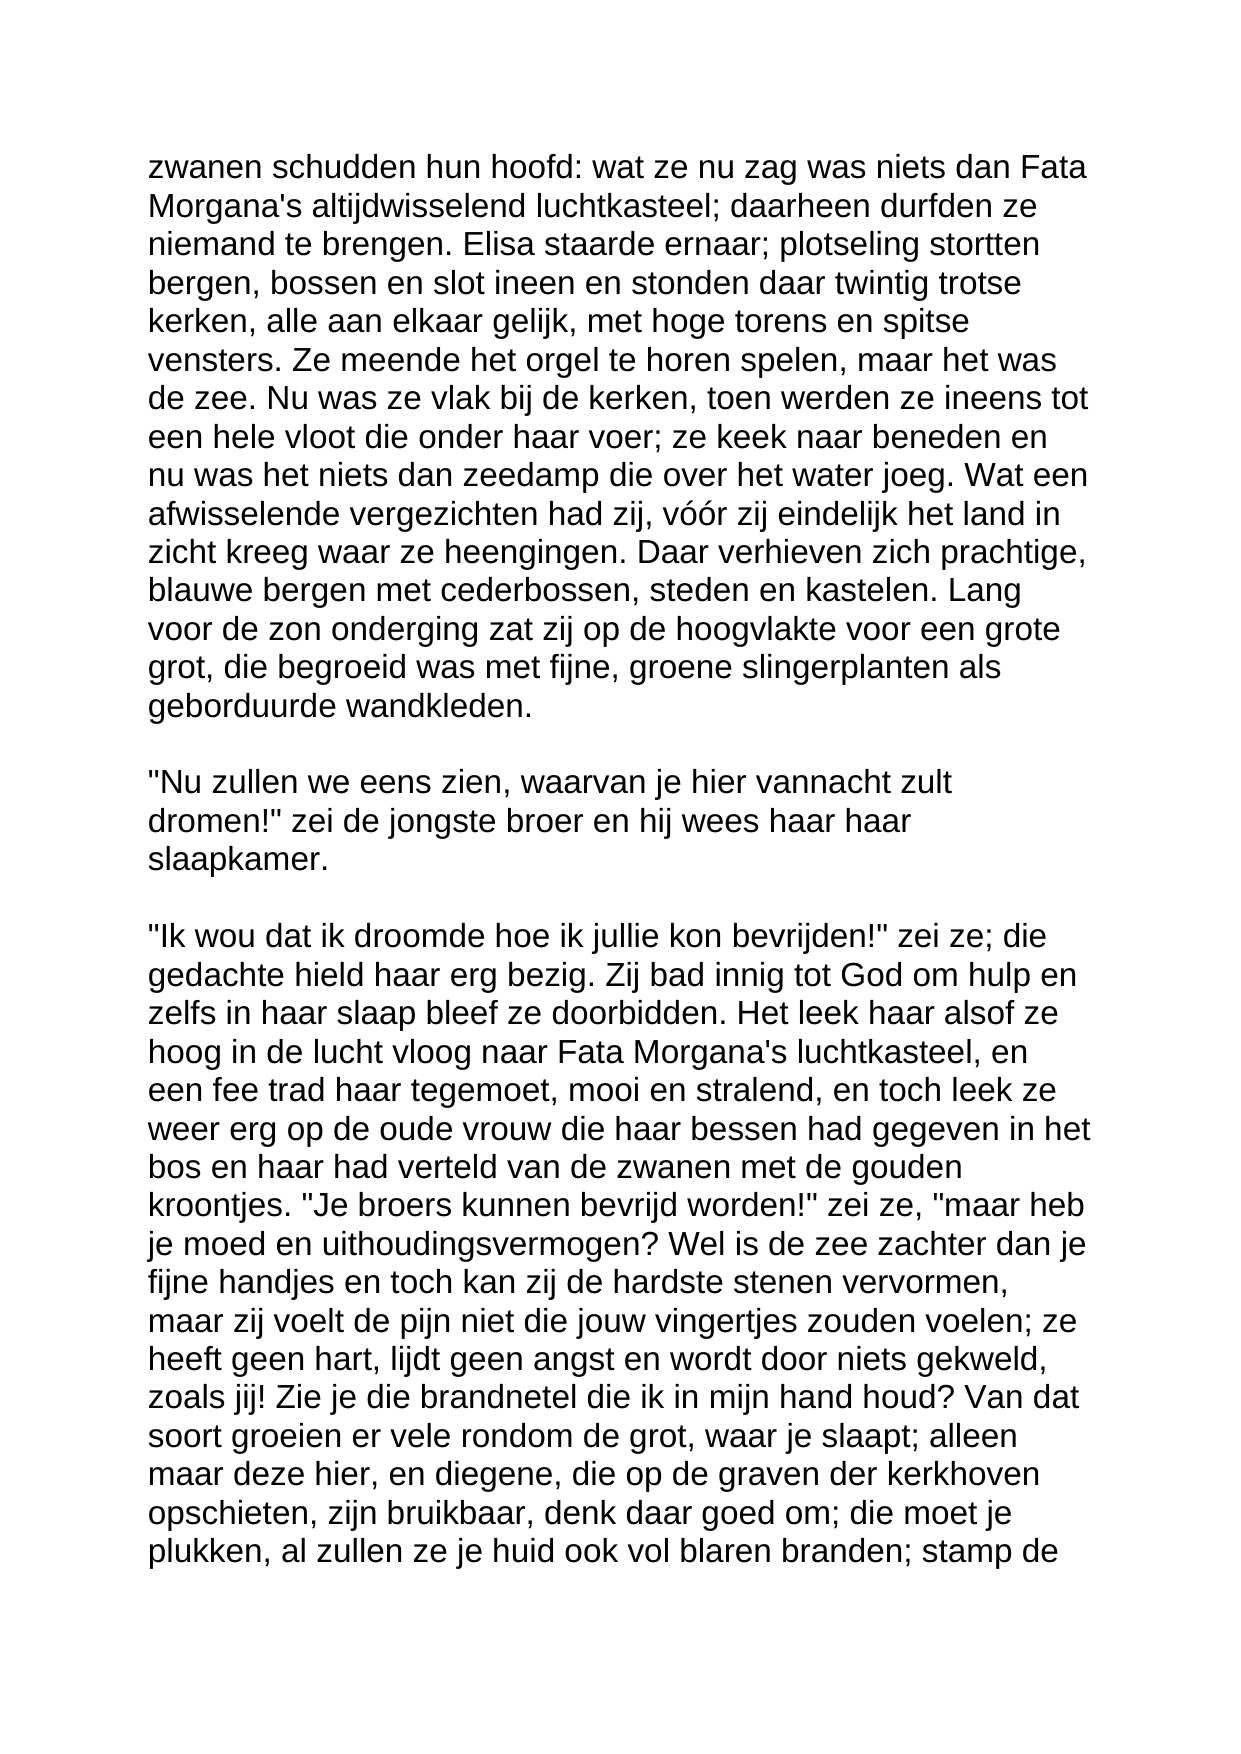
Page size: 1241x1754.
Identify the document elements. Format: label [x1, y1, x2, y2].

text [148, 148, 1093, 1570]
